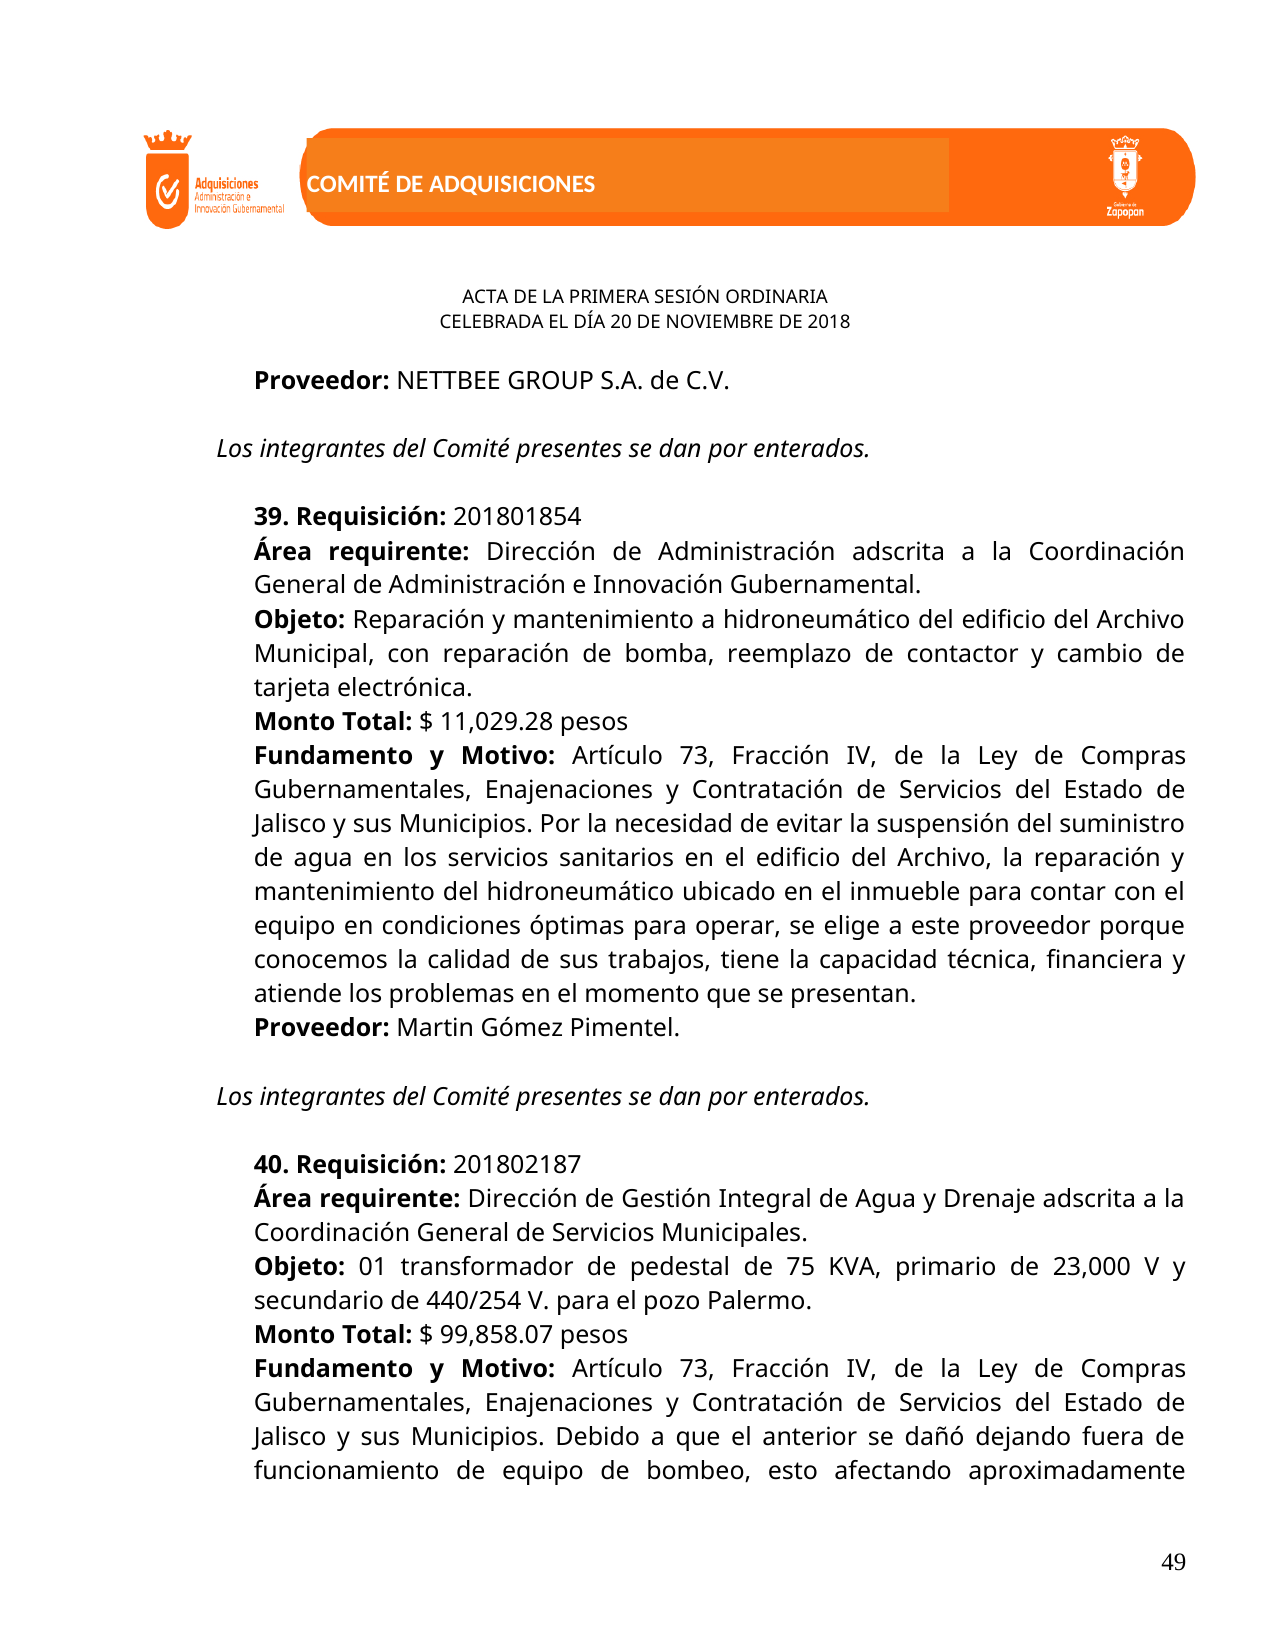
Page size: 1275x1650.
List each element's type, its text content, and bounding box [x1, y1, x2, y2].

text Proveedor: Martin Gómez Pimentel. [253, 1010, 1186, 1044]
text Monto Total: $ 99,858.07 pesos [253, 1317, 1186, 1351]
text Proveedor: NETTBEE GROUP S.A. de C.V. [253, 363, 1186, 397]
text 40. Requisición: 201802187 [253, 1146, 1186, 1180]
text Monto Total: $ 11,029.28 pesos [253, 703, 1186, 737]
text Objeto: Reparación y mantenimiento a hidroneumático del edificio del Archivo Municipal, con reparación de bomba, reemplazo de contactor y cambio de tarjeta electrónica. [253, 601, 1186, 703]
text Área requirente: Dirección de Administración adscrita a la Coordinación General de Administración e Innovación Gubernamental. [253, 533, 1186, 601]
text Objeto: 01 transformador de pedestal de 75 KVA, primario de 23,000 V y secundario de 440/254 V. para el pozo Palermo. [253, 1248, 1186, 1317]
text Los integrantes del Comité presentes se dan por enterados. [216, 1078, 1186, 1112]
text Área requirente: Dirección de Gestión Integral de Agua y Drenaje adscrita a la Coordinación General de Servicios Municipales. [253, 1180, 1186, 1248]
text Los integrantes del Comité presentes se dan por enterados. [216, 431, 1186, 465]
text Fundamento y Motivo: Artículo 73, Fracción IV, de la Ley de Compras Gubernamentales, Enajenaciones y Contratación de Servicios del Estado de Jalisco y sus Municipios. Por la necesidad de evitar la suspensión del suministro de agua en los servicios sanitarios en el edificio del Archivo, la reparación y mantenimiento del hidroneumático ubicado en el inmueble para contar con el equipo en condiciones óptimas para operar, se elige a este proveedor porque conocemos la calidad de sus trabajos, tiene la capacidad técnica, financiera y atiende los problemas en el momento que se presentan. [253, 737, 1186, 1010]
picture [103, 73, 1224, 284]
text 39. Requisición: 201801854 [253, 499, 1186, 533]
